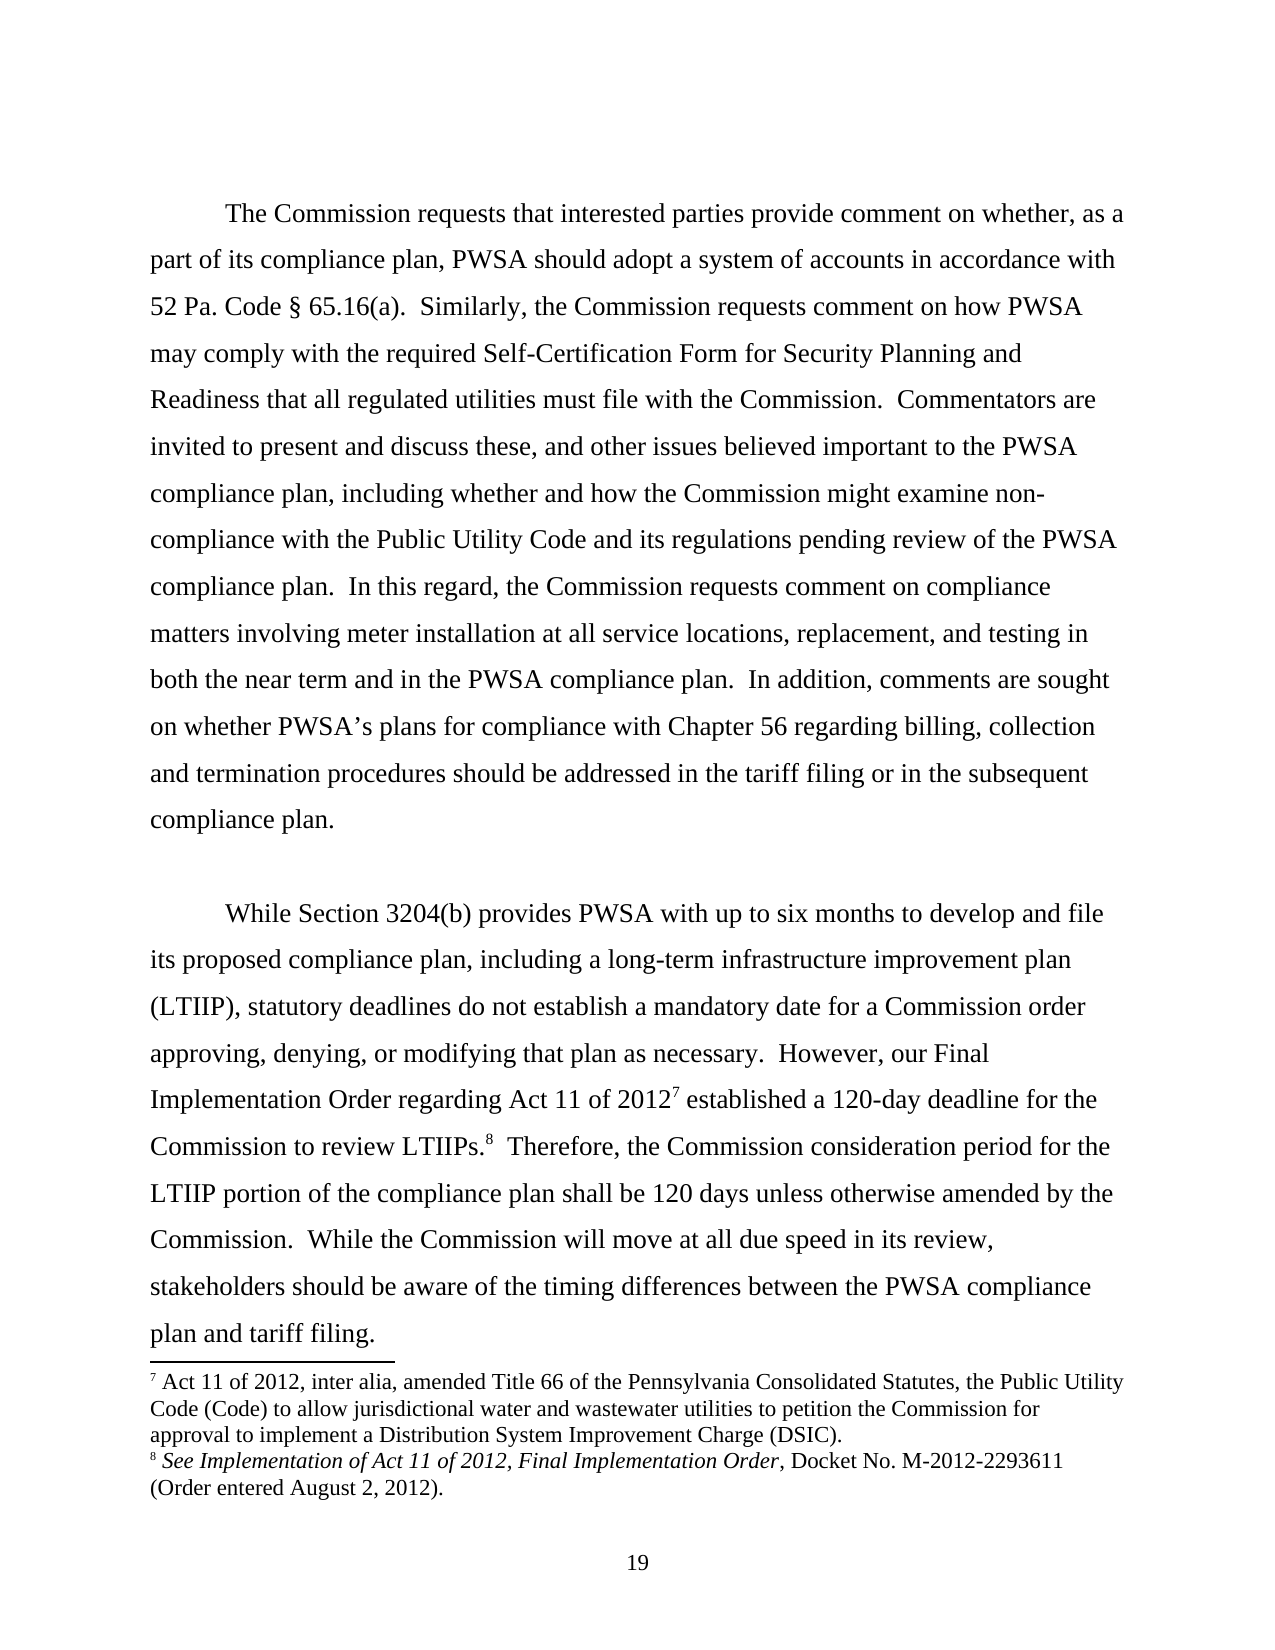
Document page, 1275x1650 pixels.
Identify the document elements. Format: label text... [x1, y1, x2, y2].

text While Section 3204(b) provides PWSA with up to six months to develop and file its proposed compliance plan, including a long-term infrastructure improvement plan (LTIIP), statutory deadlines do not establish a mandatory date for a Commission order approving, denying, or modifying that plan as necessary. However, our Final Implementation Order regarding Act 11 of 2012 established a 120-day deadline for the Commission to review LTIIPs. Therefore, the Commission consideration period for the LTIIP portion of the compliance plan shall be 120 days unless otherwise amended by the Commission. While the Commission will move at all due speed in its review, stakeholders should be aware of the timing differences between the PWSA compliance plan and tariff filing. [150, 897, 1125, 1348]
text The Commission requests that interested parties provide comment on whether, as a part of its compliance plan, PWSA should adopt a system of accounts in accordance with 52 Pa. Code § 65.16(a). Similarly, the Commission requests comment on how PWSA may comply with the required Self-Certification Form for Security Planning and Readiness that all regulated utilities must file with the Commission. Commentators are invited to present and discuss these, and other issues believed important to the PWSA compliance plan, including whether and how the Commission might examine non-compliance with the Public Utility Code and its regulations pending review of the PWSA compliance plan. In this regard, the Commission requests comment on compliance matters involving meter installation at all service locations, replacement, and testing in both the near term and in the PWSA compliance plan. In addition, comments are sought on whether PWSA’s plans for compliance with Chapter 56 regarding billing, collection and termination procedures should be addressed in the tariff filing or in the subsequent compliance plan. [150, 197, 1125, 834]
